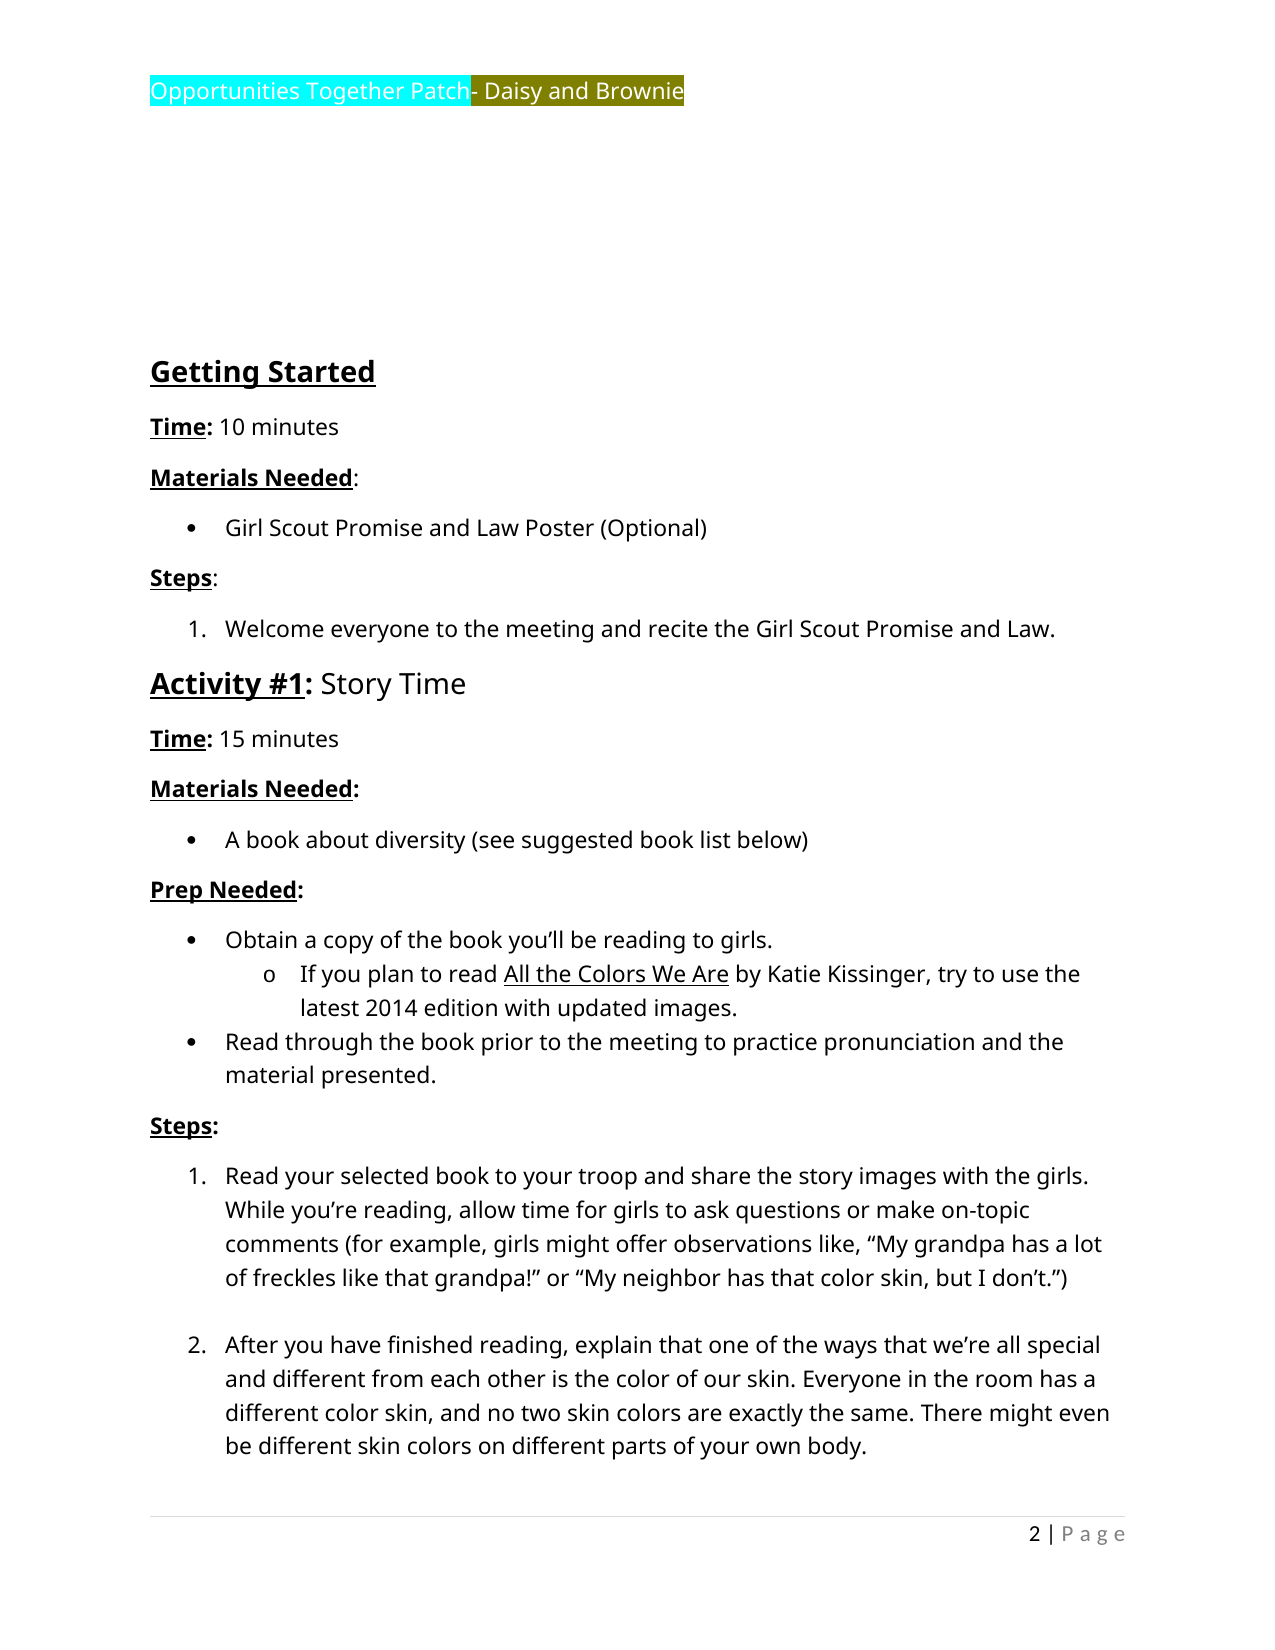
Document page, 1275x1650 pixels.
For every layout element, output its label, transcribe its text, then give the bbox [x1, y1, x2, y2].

text Activity #1: Story Time [150, 663, 1125, 703]
list Read your selected book to your troop and share the story images with the girls. While you’re reading, allow time for girls to ask questions or make on-topic comments (for example, girls might offer observations like, “My grandpa has a lot of freckles like that grandpa!” or “My neighbor has that color skin, but I don’t.”) [187, 1160, 1125, 1293]
list Obtain a copy of the book you’ll be reading to girls. [187, 924, 1125, 956]
list After you have finished reading, explain that one of the ways that we’re all special and different from each other is the color of our skin. Everyone in the room has a different color skin, and no two skin colors are exactly the same. There might even be different skin colors on different parts of your own body. [187, 1329, 1125, 1462]
list Read through the book prior to the meeting to practice pronunciation and the material presented. [187, 1026, 1125, 1091]
text Time: 15 minutes [150, 723, 1125, 754]
list A book about diversity (see suggested book list below) [187, 823, 1125, 855]
text Prep Needed: [150, 874, 1125, 905]
text Materials Needed: [150, 462, 1125, 493]
text Steps: [150, 562, 1125, 594]
list If you plan to read All the Colors We Are by Katie Kissinger, try to use the latest 2014 edition with updated images. [262, 958, 1125, 1023]
list Welcome everyone to the meeting and recite the Girl Scout Promise and Law. [187, 613, 1125, 644]
text Time: 10 minutes [150, 411, 1125, 442]
text Getting Started [150, 352, 1125, 391]
list Girl Scout Promise and Law Poster (Optional) [187, 512, 1125, 543]
text Steps: [150, 1110, 1125, 1141]
text Materials Needed: [150, 773, 1125, 804]
